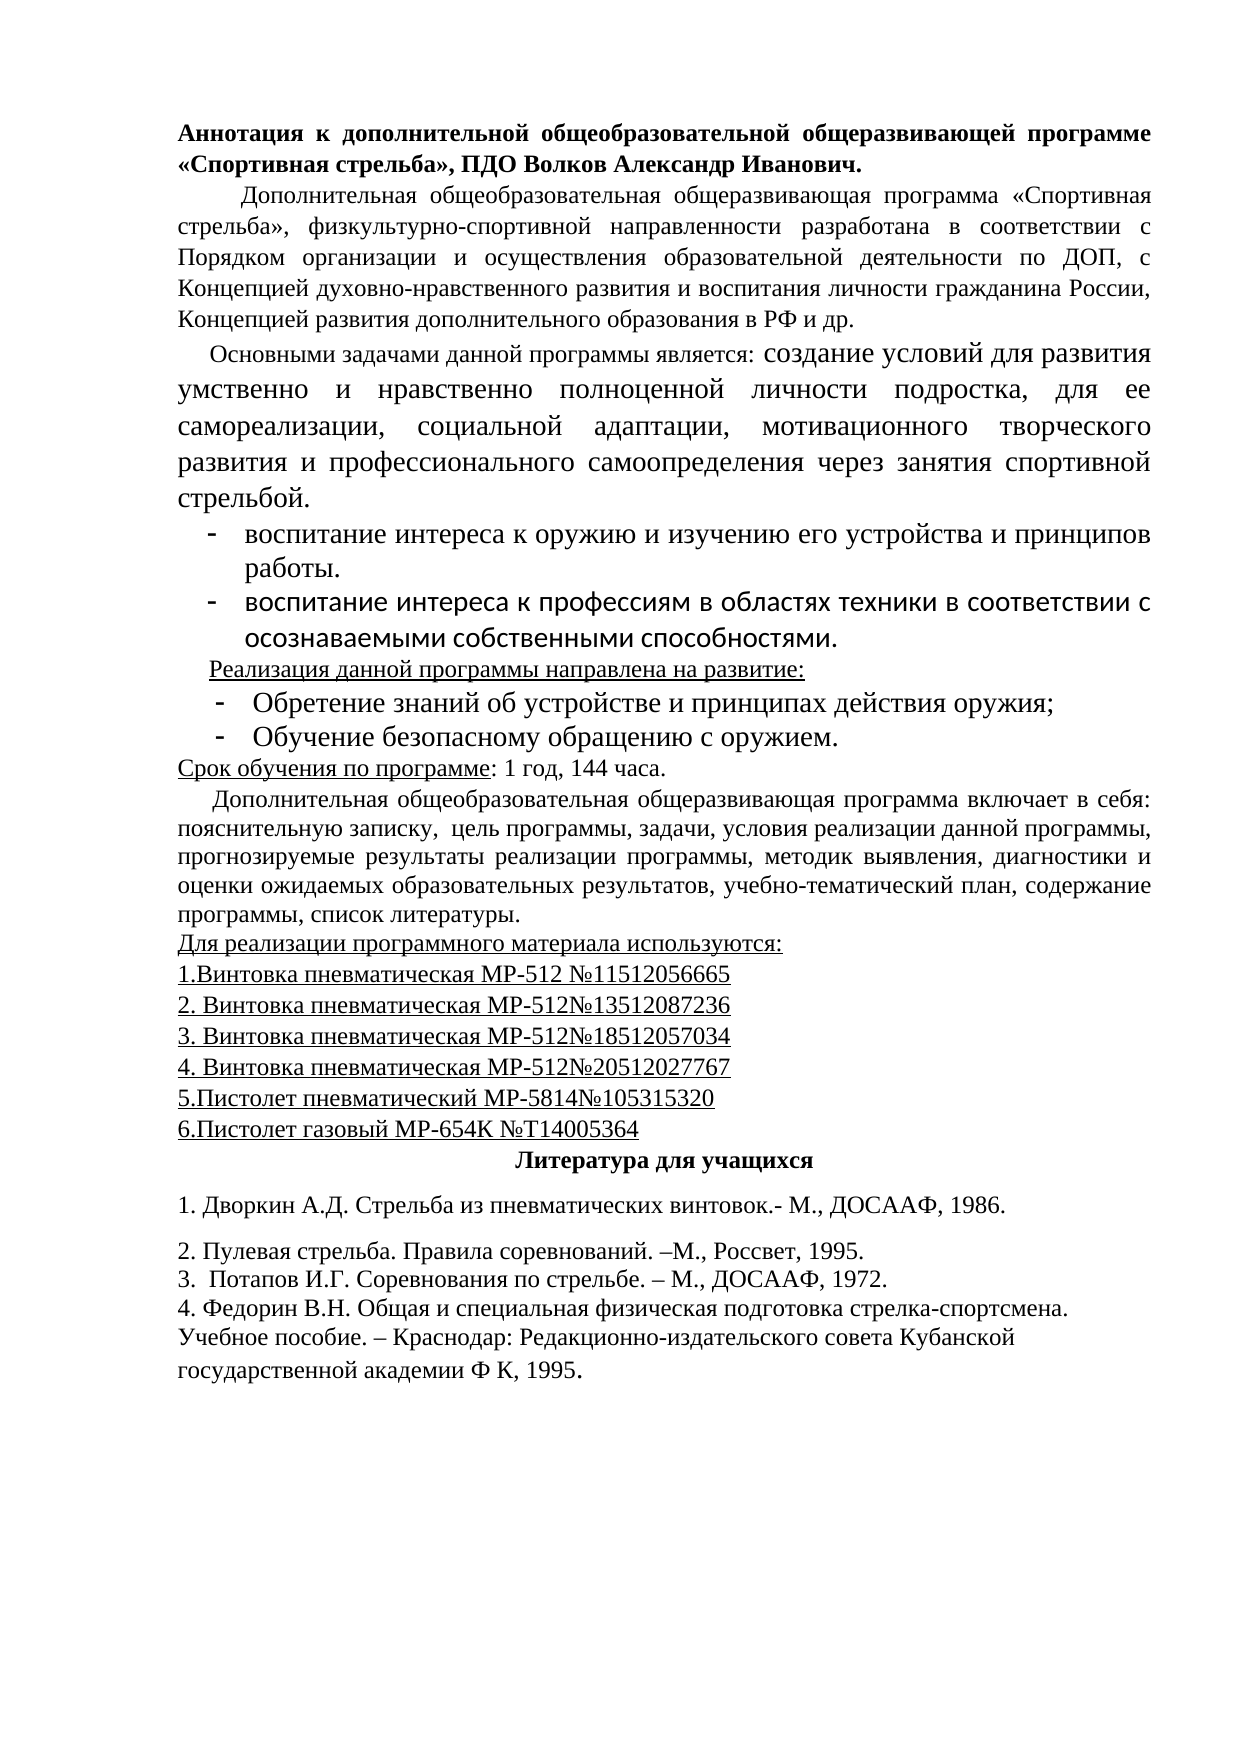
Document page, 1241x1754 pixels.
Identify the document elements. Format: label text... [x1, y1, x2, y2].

text Срок обучения по программе: 1 год, 144 часа. [177, 753, 1152, 782]
text Аннотация к дополнительной общеобразовательной общеразвивающей программе «Спортивная стрельба», ПДО Волков Александр Иванович. [177, 118, 1152, 178]
list воспитание интереса к оружию и изучению его устройства и принципов работы. [207, 516, 1152, 583]
text Литература для учащихся [177, 1145, 1152, 1174]
text Основными задачами данной программы является: создание условий для развития умственно и нравственно полноценной личности подростка, для ее самореализации, социальной адаптации, мотивационного творческого развития и профессионального самоопределения через занятия спортивной стрельбой. [177, 335, 1152, 513]
text 2. Пулевая стрельба. Правила соревнований. –М., Россвет, 1995. 3. Потапов И.Г. Соревнования по стрельбе. – М., ДОСААФ, 1972. 4. Федорин В.Н. Общая и специальная физическая подготовка стрелка-спортсмена. Учебное пособие. – Краснодар: Редакционно-издательского совета Кубанской государственной академии Ф К, 1995. [177, 1236, 1152, 1384]
text 4. Винтовка пневматическая МР-512№20512027767 [177, 1052, 1152, 1081]
text 2. Винтовка пневматическая МР-512№13512087236 [177, 990, 1152, 1018]
text Дополнительная общеобразовательная общеразвивающая программа «Спортивная стрельба», физкультурно-спортивной направленности разработана в соответствии с Порядком организации и осуществления образовательной деятельности по ДОП, с Концепцией духовно-нравственного развития и воспитания личности гражданина России, Концепцией развития дополнительного образования в РФ и др. [177, 180, 1152, 333]
text 1.Винтовка пневматическая МР-512 №11512056665 [177, 959, 1152, 987]
text 3. Винтовка пневматическая МР-512№18512057034 [177, 1021, 1152, 1049]
text 6.Пистолет газовый МР-654К №Т14005364 [177, 1114, 1152, 1143]
list воспитание интереса к профессиям в областях техники в соответствии с осознаваемыми собственными способностями. [207, 583, 1152, 654]
list Обучение безопасному обращению с оружием. [215, 719, 1152, 753]
text Реализация данной программы направлена на развитие: [177, 654, 1152, 683]
text 1. Дворкин А.Д. Стрельба из пневматических винтовок.- М., ДОСААФ, 1986. [177, 1190, 1152, 1219]
text Дополнительная общеобразовательная общеразвивающая программа включает в себя: пояснительную записку, цель программы, задачи, условия реализации данной программы, прогнозируемые результаты реализации программы, методик выявления, диагностики и оценки ожидаемых образовательных результатов, учебно-тематический план, содержание программы, список литературы. [177, 784, 1152, 928]
text Для реализации программного материала используются: [177, 928, 1152, 956]
list Обретение знаний об устройстве и принципах действия оружия; [215, 686, 1152, 719]
text 5.Пистолет пневматический МР-5814№105315320 [177, 1083, 1152, 1112]
